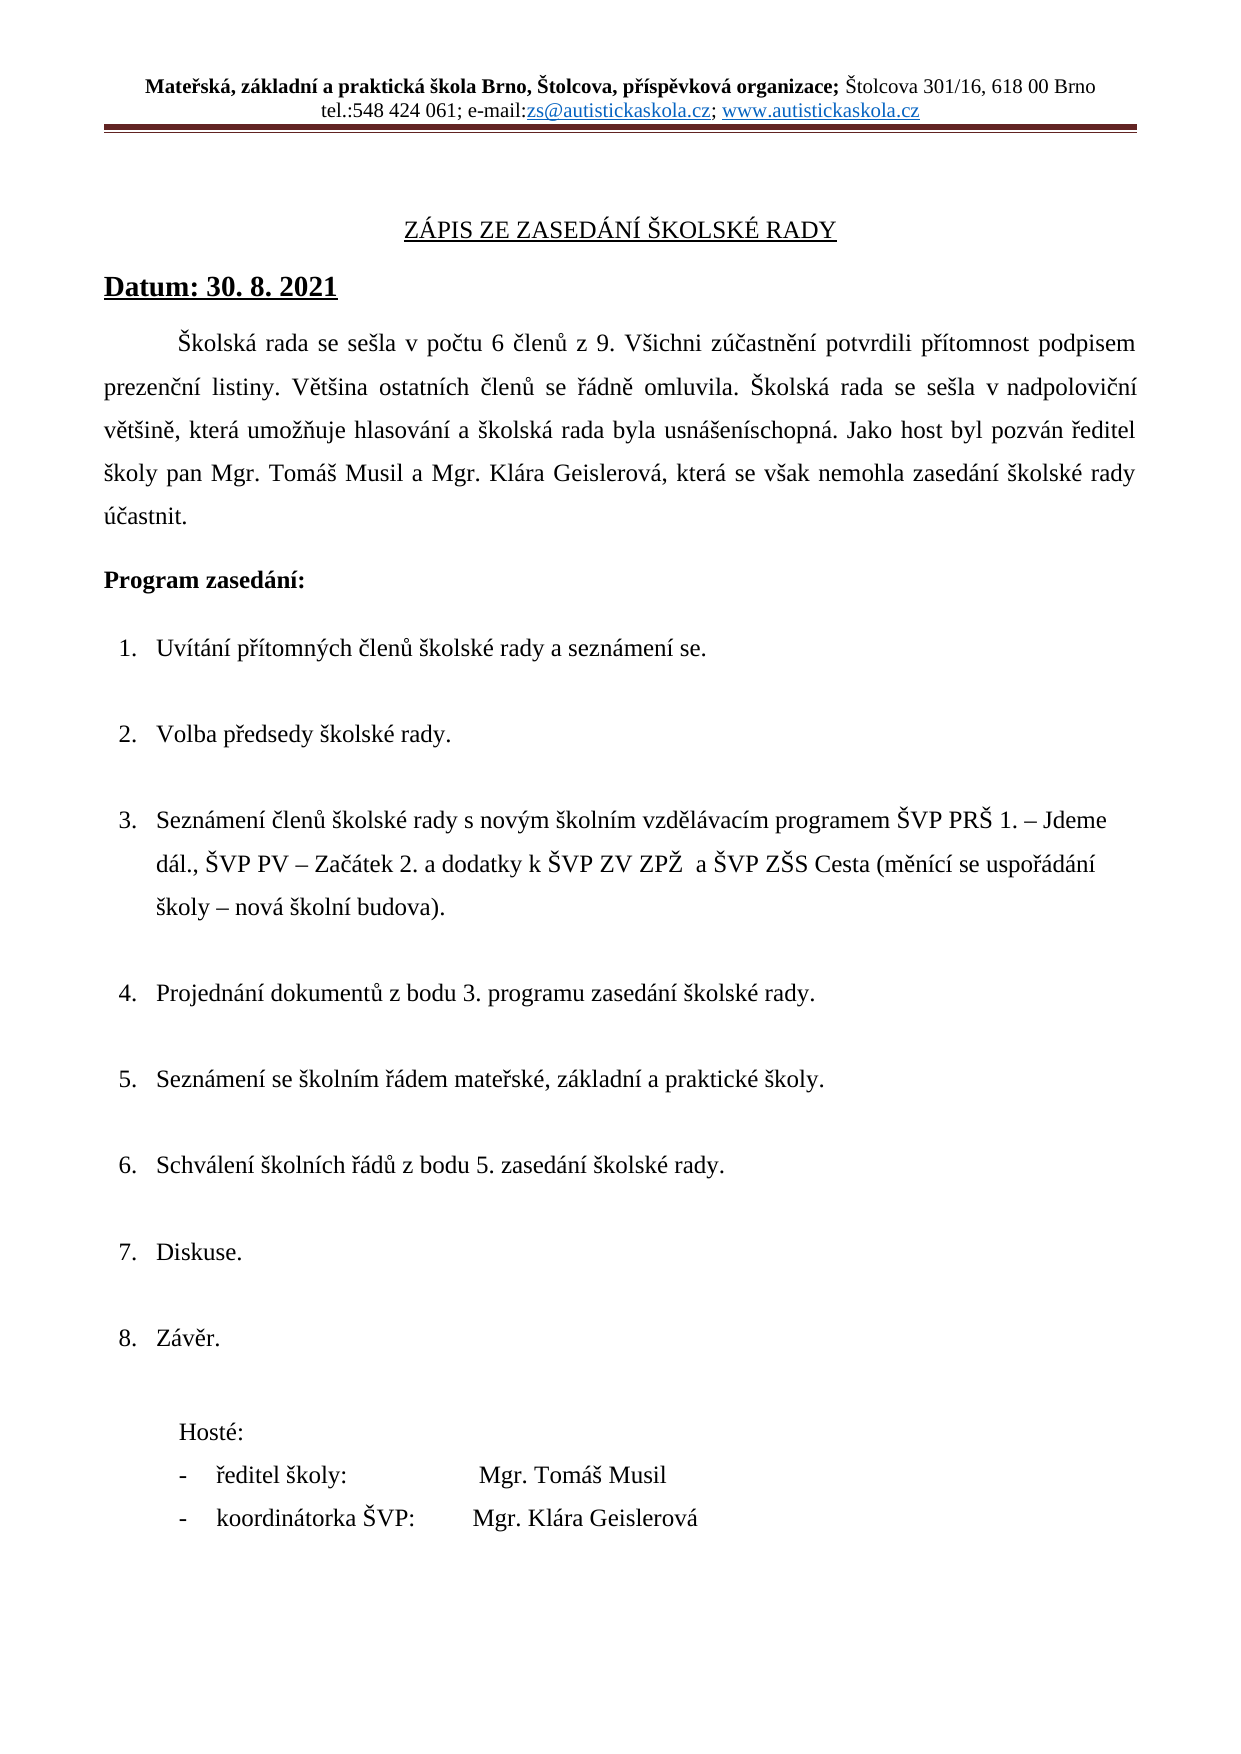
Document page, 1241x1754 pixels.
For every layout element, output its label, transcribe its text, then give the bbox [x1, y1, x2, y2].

text Datum: 30. 8. 2021 [103, 269, 1137, 303]
list Projednání dokumentů z bodu 3. programu zasedání školské rady. [118, 978, 1137, 1007]
list koordinátorka ŠVP: Mgr. Klára Geislerová [178, 1503, 1137, 1532]
list Schválení školních řádů z bodu 5. zasedání školské rady. [118, 1151, 1137, 1179]
list Seznámení se školním řádem mateřské, základní a praktické školy. [118, 1064, 1137, 1093]
list Seznámení členů školské rady s novým školním vzdělávacím programem ŠVP PRŠ 1. – Jdeme dál., ŠVP PV – Začátek 2. a dodatky k ŠVP ZV ZPŽ a ŠVP ZŠS Cesta (měnící se uspořádání školy – nová školní budova). [118, 806, 1137, 921]
text Školská rada se sešla v počtu 6 členů z 9. Všichni zúčastnění potvrdili přítomnost podpisem prezenční listiny. Většina ostatních členů se řádně omluvila. Školská rada se sešla v nadpoloviční většině, která umožňuje hlasování a školská rada byla usnášeníschopná. Jako host byl pozván ředitel školy pan Mgr. Tomáš Musil a Mgr. Klára Geislerová, která se však nemohla zasedání školské rady účastnit. [103, 328, 1137, 530]
list Volba předsedy školské rady. [118, 719, 1137, 748]
text Hosté: [178, 1417, 1137, 1445]
text ZÁPIS ZE ZASEDÁNÍ ŠKOLSKÉ RADY [103, 215, 1137, 244]
list Závěr. [118, 1323, 1137, 1352]
list Uvítání přítomných členů školské rady a seznámení se. [118, 633, 1137, 662]
list Diskuse. [118, 1237, 1137, 1266]
list ředitel školy: Mgr. Tomáš Musil [178, 1460, 1137, 1488]
text Program zasedání: [103, 565, 1137, 594]
